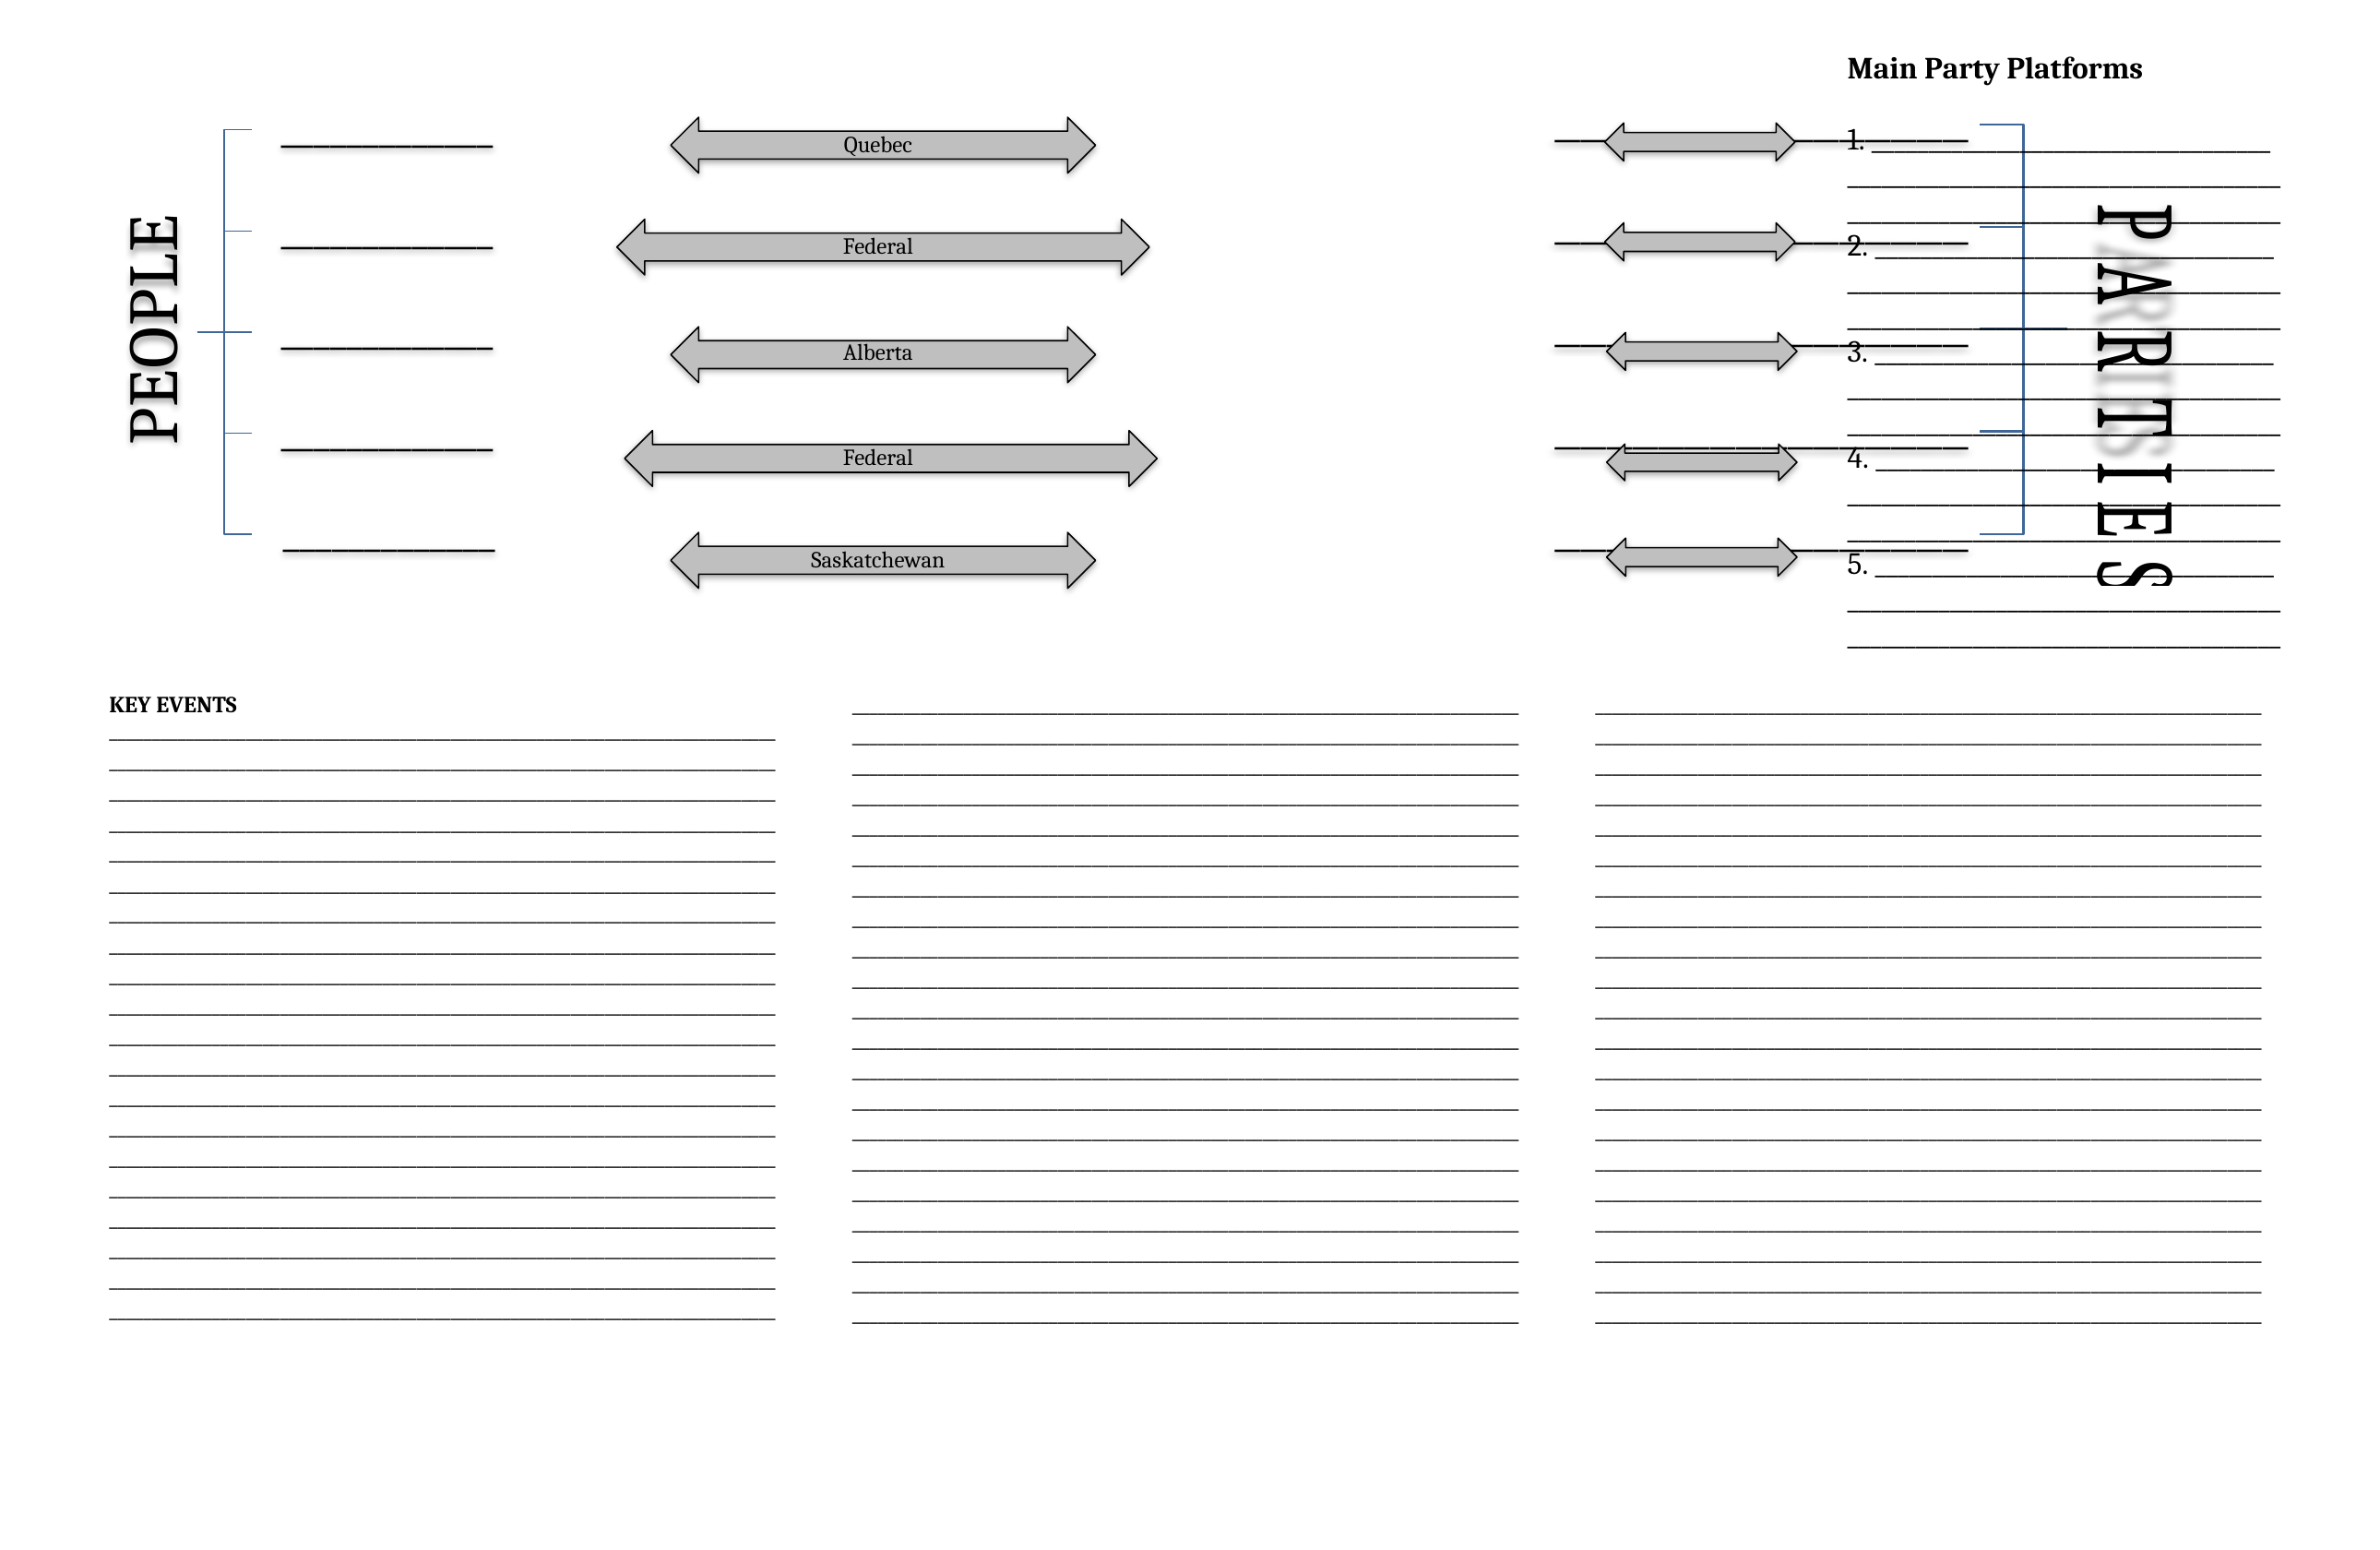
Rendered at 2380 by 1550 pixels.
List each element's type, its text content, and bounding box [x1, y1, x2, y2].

text ____________________________________________________________________________________________________________________________________________________________________________________________________________________________________________________________________________________________________________________________________________________________________________________________________________________________________________________________________________________________________________________________________________________________________________________________________________________________________________________________________________________________________________________________________________________________________________________________________________________________________________________________________________________________________________________________________________________________________________________________________________________________________________________________________________________________________________________________________________________________________________________________________________________________________________________________________________________________________________________________________________________________________________________________________________________________________________________________________________________________________________________________________________________________________________________________________________________________________________________________________________________________________________________________________________________________________________________________________________________________________________________________________________________________________________________________________________________________________________________________________________________________________________________________________________________________________________________________________________________________________________________________________________________________________________________________________________________________________________________________________________________________________________________________________________________________________________________________________________________________________________________________________________________________________________________________________________________________________________________________________________________________________________________________________________________________________________________________________________________________________________________________________________________________________________________________________________________________________________________________________________________________________________________________________________________________________________________________________________________________________________________________________________________________________________________________________________________________________________________________________________________________________________________________________________________________________________________________________________________________________________________________________________________________________________________________________________________________________________________________________________________________________________________________________________________________________________________________________________________________________________________________________________________________________________________________________________________________________________________________________________________________________________________________________________________________________________________________________________________________________________________________________________________________________________________________________________________________________________________________________________________________________________________________________________________________________________________________________________________________________________________________________________________________________________________________________________________________________________________________________________________________________________________________________________________________________________________________________________________________________________________________________________________________________________________________________________________________________________________________________________________________________ [109, 718, 784, 1323]
text ____________________________________________________________________________________________________________________________________________________________________________________________________________________________________________________________________________________________________________________________________________________________________________________________________________________________________________________________________________________________________________________________________________________________________________________________________________________________________________________________________________________________________________________________________________________________________________________________________________________________________________________________________________________________________________________________________________________________________________________________________________________________________________________________________________________________________________________________________________________________________________________________________________________________________________________________________________________________________________________________________________________________________________________________________________________________________________________________________________________________________________________________________________________________________________________________________________________________________________________________________________________________________________________________________________________________________________________________________________________________________________________________________________________________________________________________________________________________________________________________________________________________________________________________________________________________________________________________________________________________________________________________________________________________________________________________________________________________________________________________________________________________________________________________________________________________________________________________________________________________________________________________________________________________________________________________________________________________________________________________________________________________________________________________________________________________________________________________________________________________________________________________________________________________________________________________________________________________________________________________________________________________________________________________________________________________________________________________________________________________________________________________________________________________________________________________________________________________________________________________________________________________________________________________________________________________________________________________________________________________________________________________________________________________________________________________________________________________________________________________________________________________________________________________________________________________________________________________________________________________________________________________________________________________________________________________________________________________________________________________________________________________________________________________________________________________________________________________________________________________________________________________________________________________________________________________________________________________________________________________________________________________________________________________________________________________________________________________________________________________________________________________________________________________________________________________________________________________________________________________________________________________________________________________________________________________________________________________________________________________________________________________________________________________________________________________________________________________________________________________________________________________________ [852, 691, 1527, 1328]
text KEY EVENTS [109, 691, 784, 718]
text ____________________________________________________________________________________________________________________________________________________________________________________________________________________________________________________________________________________________________________________________________________________________________________________________________________________________________________________________________________________________________________________________________________________________________________________________________________________________________________________________________________________________________________________________________________________________________________________________________________________________________________________________________________________________________________________________________________________________________________________________________________________________________________________________________________________________________________________________________________________________________________________________________________________________________________________________________________________________________________________________________________________________________________________________________________________________________________________________________________________________________________________________________________________________________________________________________________________________________________________________________________________________________________________________________________________________________________________________________________________________________________________________________________________________________________________________________________________________________________________________________________________________________________________________________________________________________________________________________________________________________________________________________________________________________________________________________________________________________________________________________________________________________________________________________________________________________________________________________________________________________________________________________________________________________________________________________________________________________________________________________________________________________________________________________________________________________________________________________________________________________________________________________________________________________________________________________________________________________________________________________________________________________________________________________________________________________________________________________________________________________________________________________________________________________________________________________________________________________________________________________________________________________________________________________________________________________________________________________________________________________________________________________________________________________________________________________________________________________________________________________________________________________________________________________________________________________________________________________________________________________________________________________________________________________________________________________________________________________________________________________________________________________________________________________________________________________________________________________________________________________________________________________________________________________________________________________________________________________________________________________________________________________________________________________________________________________________________________________________________________________________________________________________________________________________________________________________________________________________________________________________________________________________________________________________________________________________________________________________________________________________________________________________________________________________________________________________________________________________________________________________________________________ [1595, 691, 2270, 1328]
